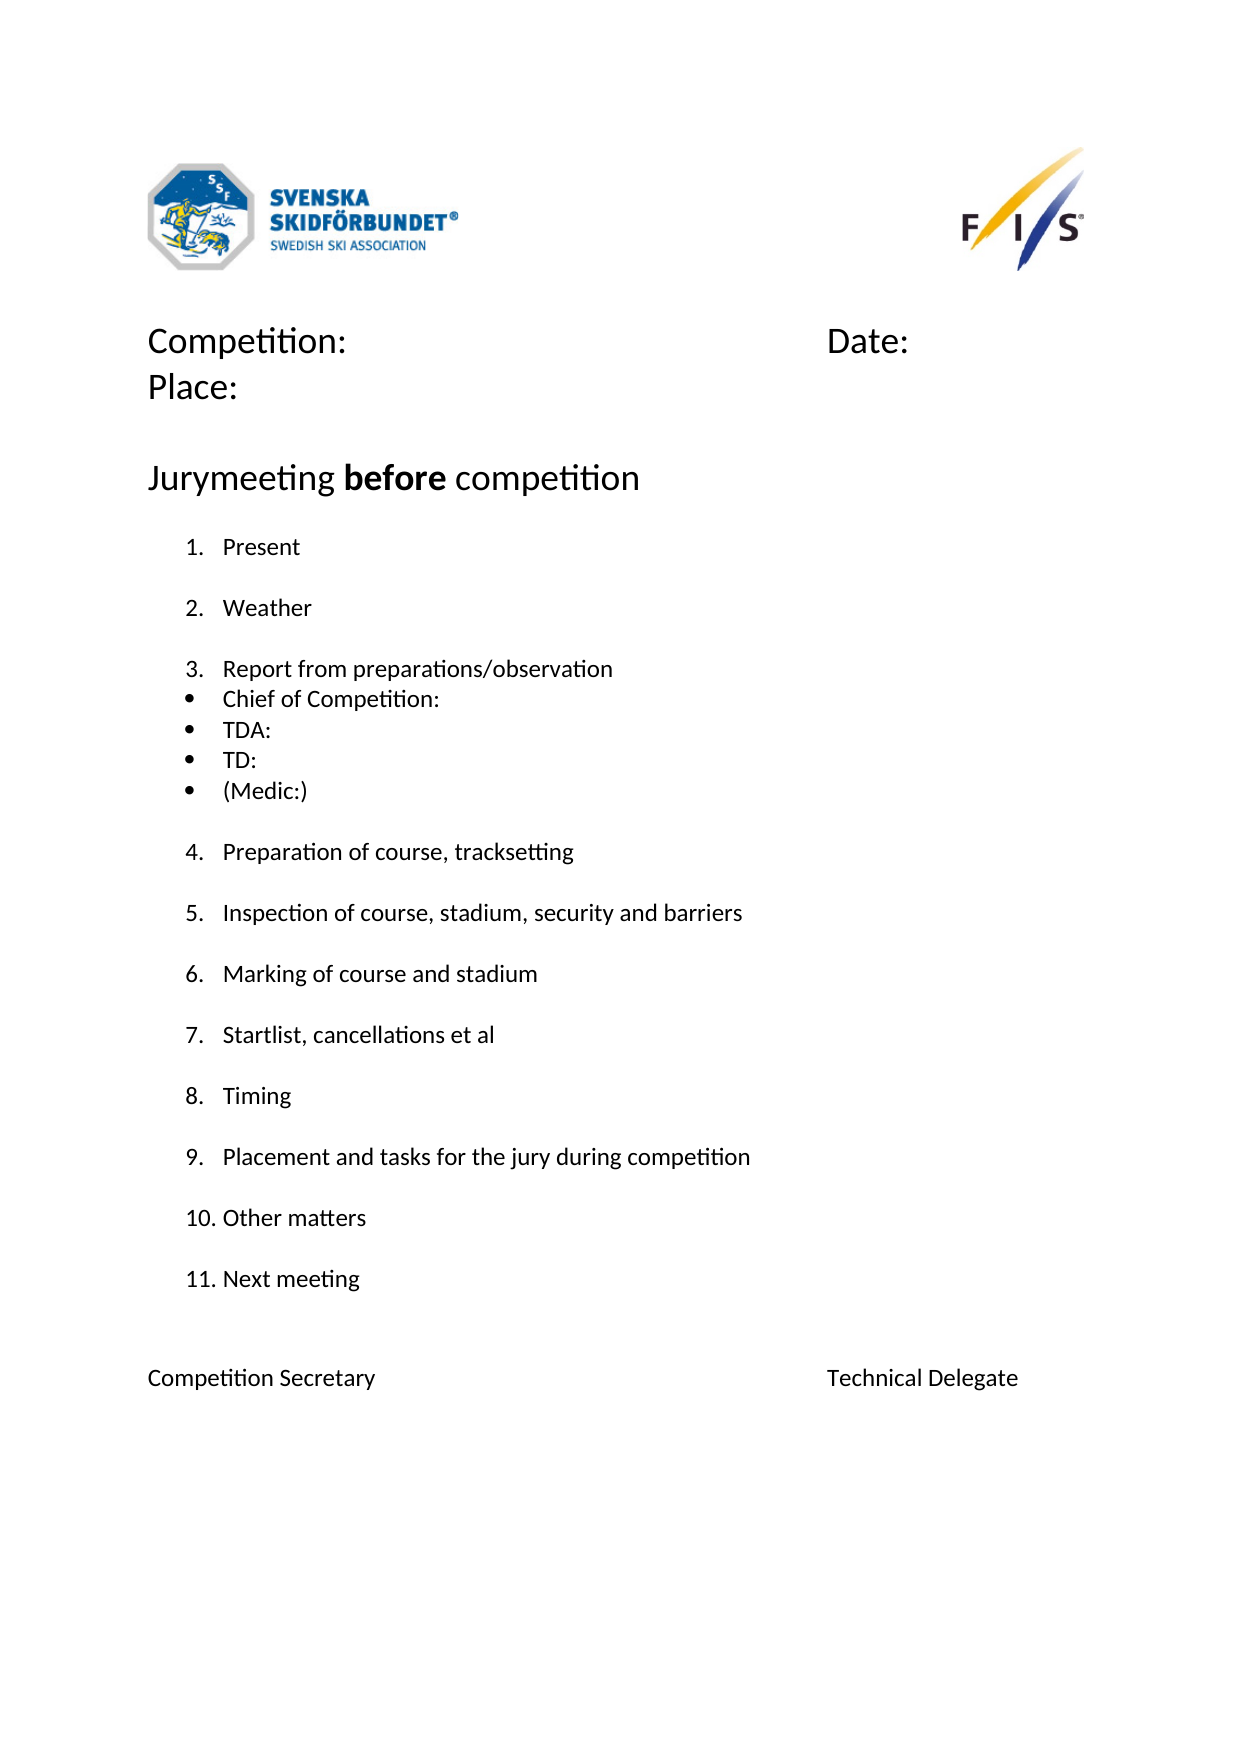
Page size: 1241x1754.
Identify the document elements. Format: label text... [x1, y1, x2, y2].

list Preparation of course, tracksetting [185, 836, 1093, 866]
list Present [185, 531, 1093, 561]
text Place: [148, 363, 1093, 408]
picture [962, 147, 1084, 271]
text Competition Secretary Technical Delegate [148, 1362, 1093, 1393]
list Report from preparations/observation [185, 653, 1093, 683]
list Marking of course and stadium [185, 958, 1093, 988]
list TD: [185, 744, 1093, 775]
list Weather [185, 592, 1093, 622]
list Timing [185, 1080, 1093, 1111]
list Next meeting [185, 1263, 1093, 1294]
list Inspection of course, stadium, security and barriers [185, 897, 1093, 927]
list Other matters [185, 1202, 1093, 1233]
list Startlist, cancellations et al [185, 1019, 1093, 1049]
text Competition: Date: [148, 317, 1093, 363]
text Jurymeeting before competition [148, 454, 1093, 500]
list (Medic:) [185, 775, 1093, 805]
list TDA: [185, 714, 1093, 744]
list Chief of Competition: [185, 683, 1093, 714]
list Placement and tasks for the jury during competition [185, 1141, 1093, 1172]
picture [147, 163, 459, 271]
